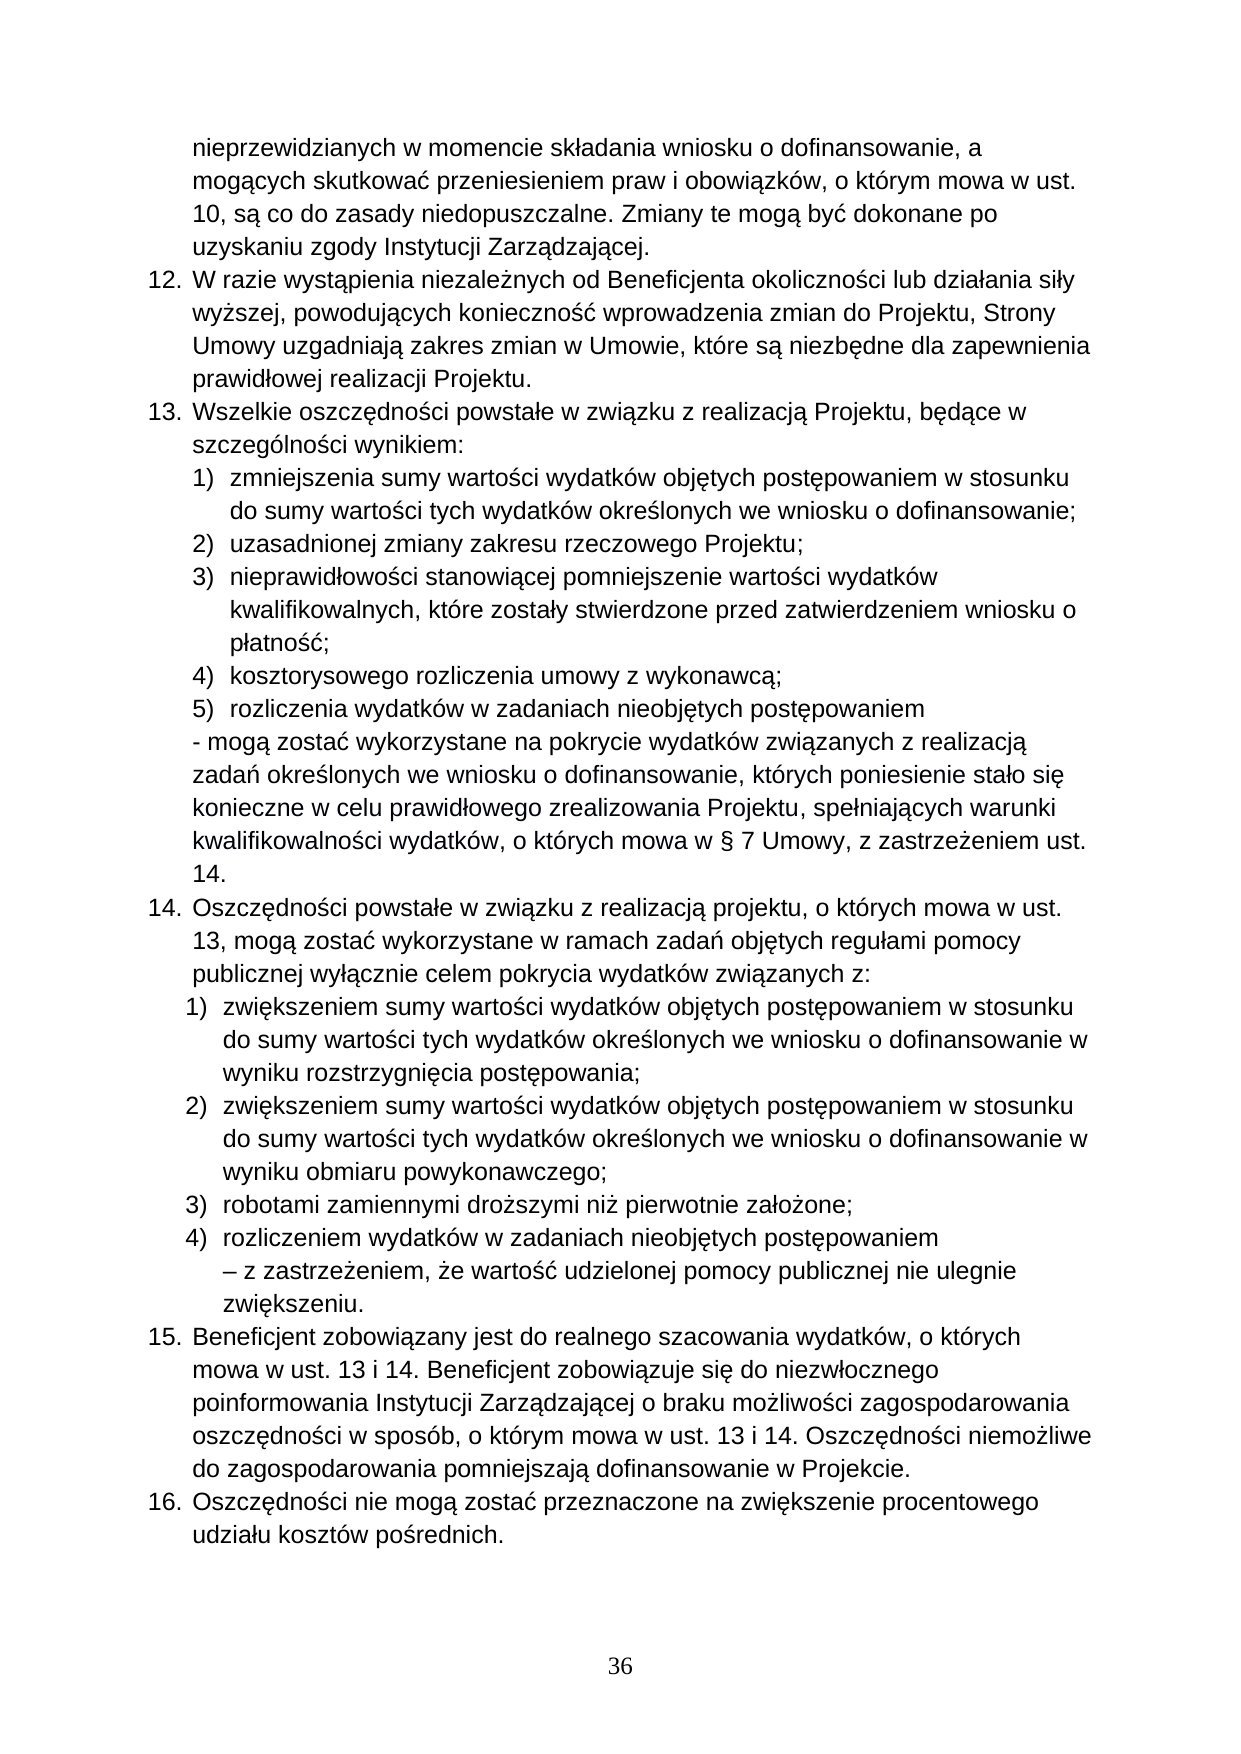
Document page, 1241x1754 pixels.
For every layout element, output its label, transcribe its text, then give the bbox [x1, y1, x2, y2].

list uzasadnionej zmiany zakresu rzeczowego Projektu; [192, 529, 1093, 558]
text - mogą zostać wykorzystane na pokrycie wydatków związanych z realizacją zadań określonych we wniosku o dofinansowanie, których poniesienie stało się konieczne w celu prawidłowego zrealizowania Projektu, spełniających warunki kwalifikowalności wydatków, o których mowa w § 7 Umowy, z zastrzeżeniem ust. 14. [192, 727, 1093, 888]
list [148, 133, 1093, 261]
list Oszczędności nie mogą zostać przeznaczone na zwiększenie procentowego udziału kosztów pośrednich. [148, 1487, 1093, 1549]
list rozliczeniem wydatków w zadaniach nieobjętych postępowaniem [185, 1223, 1093, 1252]
list Oszczędności powstałe w związku z realizacją projektu, o których mowa w ust. 13, mogą zostać wykorzystane w ramach zadań objętych regułami pomocy publicznej wyłącznie celem pokrycia wydatków związanych z: [148, 893, 1093, 988]
list W razie wystąpienia niezależnych od Beneficjenta okoliczności lub działania siły wyższej, powodujących konieczność wprowadzenia zmian do Projektu, Strony Umowy uzgadniają zakres zmian w Umowie, które są niezbędne dla zapewnienia prawidłowej realizacji Projektu. [148, 265, 1093, 393]
list kosztorysowego rozliczenia umowy z wykonawcą; [192, 661, 1093, 690]
list robotami zamiennymi droższymi niż pierwotnie założone; [185, 1190, 1093, 1219]
list nieprawidłowości stanowiącej pomniejszenie wartości wydatków kwalifikowalnych, które zostały stwierdzone przed zatwierdzeniem wniosku o płatność; [192, 562, 1093, 657]
list zwiększeniem sumy wartości wydatków objętych postępowaniem w stosunku do sumy wartości tych wydatków określonych we wniosku o dofinansowanie w wyniku rozstrzygnięcia postępowania; [185, 992, 1093, 1087]
list – z zastrzeżeniem, że wartość udzielonej pomocy publicznej nie ulegnie zwiększeniu. [223, 1256, 1093, 1318]
list rozliczenia wydatków w zadaniach nieobjętych postępowaniem [192, 694, 1093, 723]
list Wszelkie oszczędności powstałe w związku z realizacją Projektu, będące w szczególności wynikiem: [148, 397, 1093, 459]
list Beneficjent zobowiązany jest do realnego szacowania wydatków, o których mowa w ust. 13 i 14. Beneficjent zobowiązuje się do niezwłocznego poinformowania Instytucji Zarządzającej o braku możliwości zagospodarowania oszczędności w sposób, o którym mowa w ust. 13 i 14. Oszczędności niemożliwe do zagospodarowania pomniejszają dofinansowanie w Projekcie. [148, 1322, 1093, 1483]
list zwiększeniem sumy wartości wydatków objętych postępowaniem w stosunku do sumy wartości tych wydatków określonych we wniosku o dofinansowanie w wyniku obmiaru powykonawczego; [185, 1091, 1093, 1186]
list zmniejszenia sumy wartości wydatków objętych postępowaniem w stosunku do sumy wartości tych wydatków określonych we wniosku o dofinansowanie; [192, 463, 1093, 525]
